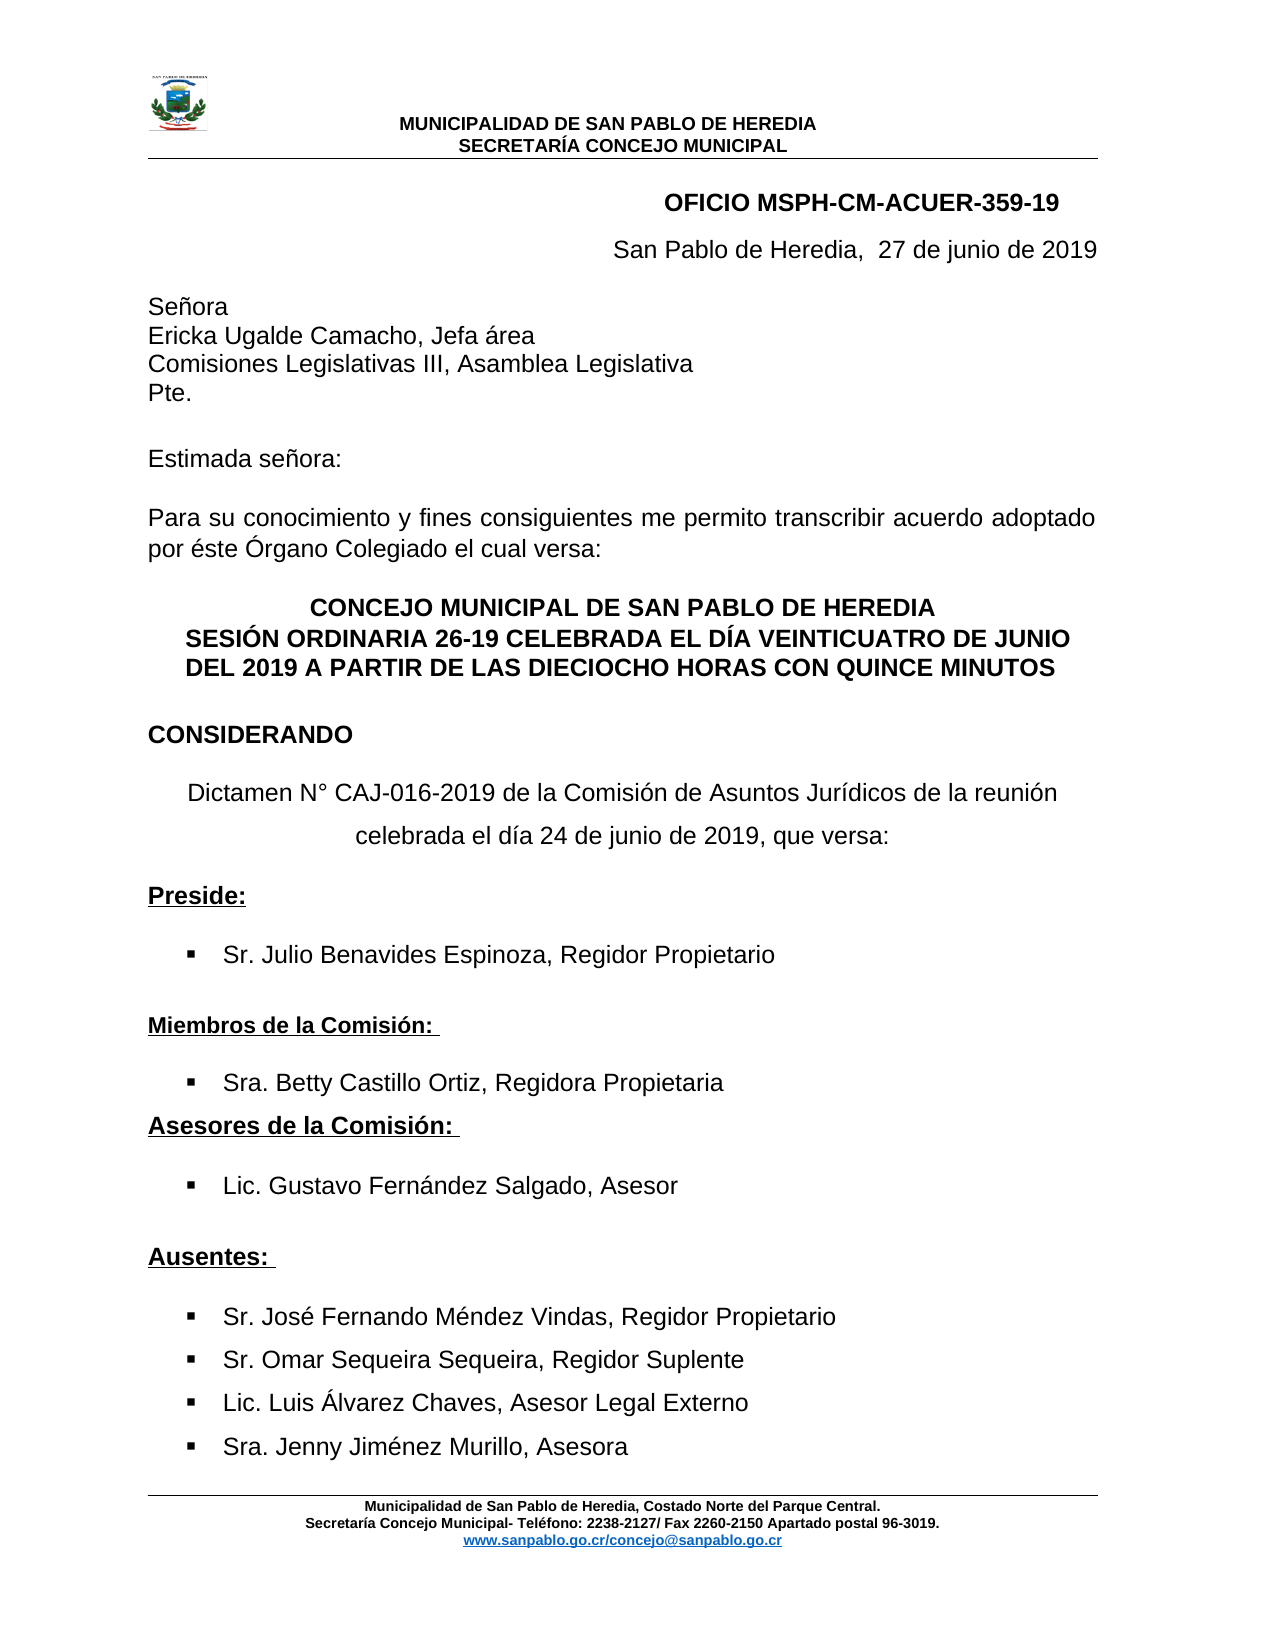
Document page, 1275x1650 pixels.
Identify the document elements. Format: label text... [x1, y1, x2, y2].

text Pte. [148, 378, 1098, 407]
text CONSIDERANDO [148, 720, 1098, 749]
list Sr. Omar Sequeira Sequeira, Regidor Suplente [185, 1345, 1098, 1374]
list Sra. Betty Castillo Ortiz, Regidora Propietaria [185, 1068, 1098, 1097]
text CONCEJO MUNICIPAL DE SAN PABLO DE HEREDIA [148, 593, 1098, 622]
list Sr. Julio Benavides Espinoza, Regidor Propietario [185, 941, 1098, 969]
text Estimada señora: [148, 444, 1098, 473]
list Sr. José Fernando Méndez Vindas, Regidor Propietario [185, 1302, 1098, 1331]
text OFICIO MSPH-CM-ACUER-359-19 [590, 187, 1098, 216]
text Para su conocimiento y fines consiguientes me permito transcribir acuerdo adoptado por éste Órgano Colegiado el cual versa: [148, 503, 1098, 563]
text Señora [148, 292, 1098, 321]
list Lic. Luis Álvarez Chaves, Asesor Legal Externo [185, 1388, 1098, 1417]
text San Pablo de Heredia, 27 de junio de 2019 [148, 235, 1098, 264]
text Comisiones Legislativas III, Asamblea Legislativa [148, 349, 1098, 378]
text Ericka Ugalde Camacho, Jefa área [148, 321, 1098, 349]
list Sra. Jenny Jiménez Murillo, Asesora [185, 1432, 1098, 1461]
text Miembros de la Comisión: [148, 1012, 1098, 1038]
text SESIÓN ORDINARIA 26-19 CELEBRADA EL DÍA VEINTICUATRO DE JUNIO DEL 2019 A PARTIR DE LAS DIECIOCHO HORAS CON QUINCE MINUTOS [185, 624, 1122, 682]
text Dictamen N° CAJ-016-2019 de la Comisión de Asuntos Jurídicos de la reunión celebrada el día 24 de junio de 2019, que versa: [148, 778, 1098, 850]
list Lic. Gustavo Fernández Salgado, Asesor [185, 1171, 1098, 1200]
text Preside: [148, 881, 1098, 909]
text Asesores de la Comisión: [148, 1111, 1098, 1140]
text Ausentes: [148, 1242, 1098, 1271]
